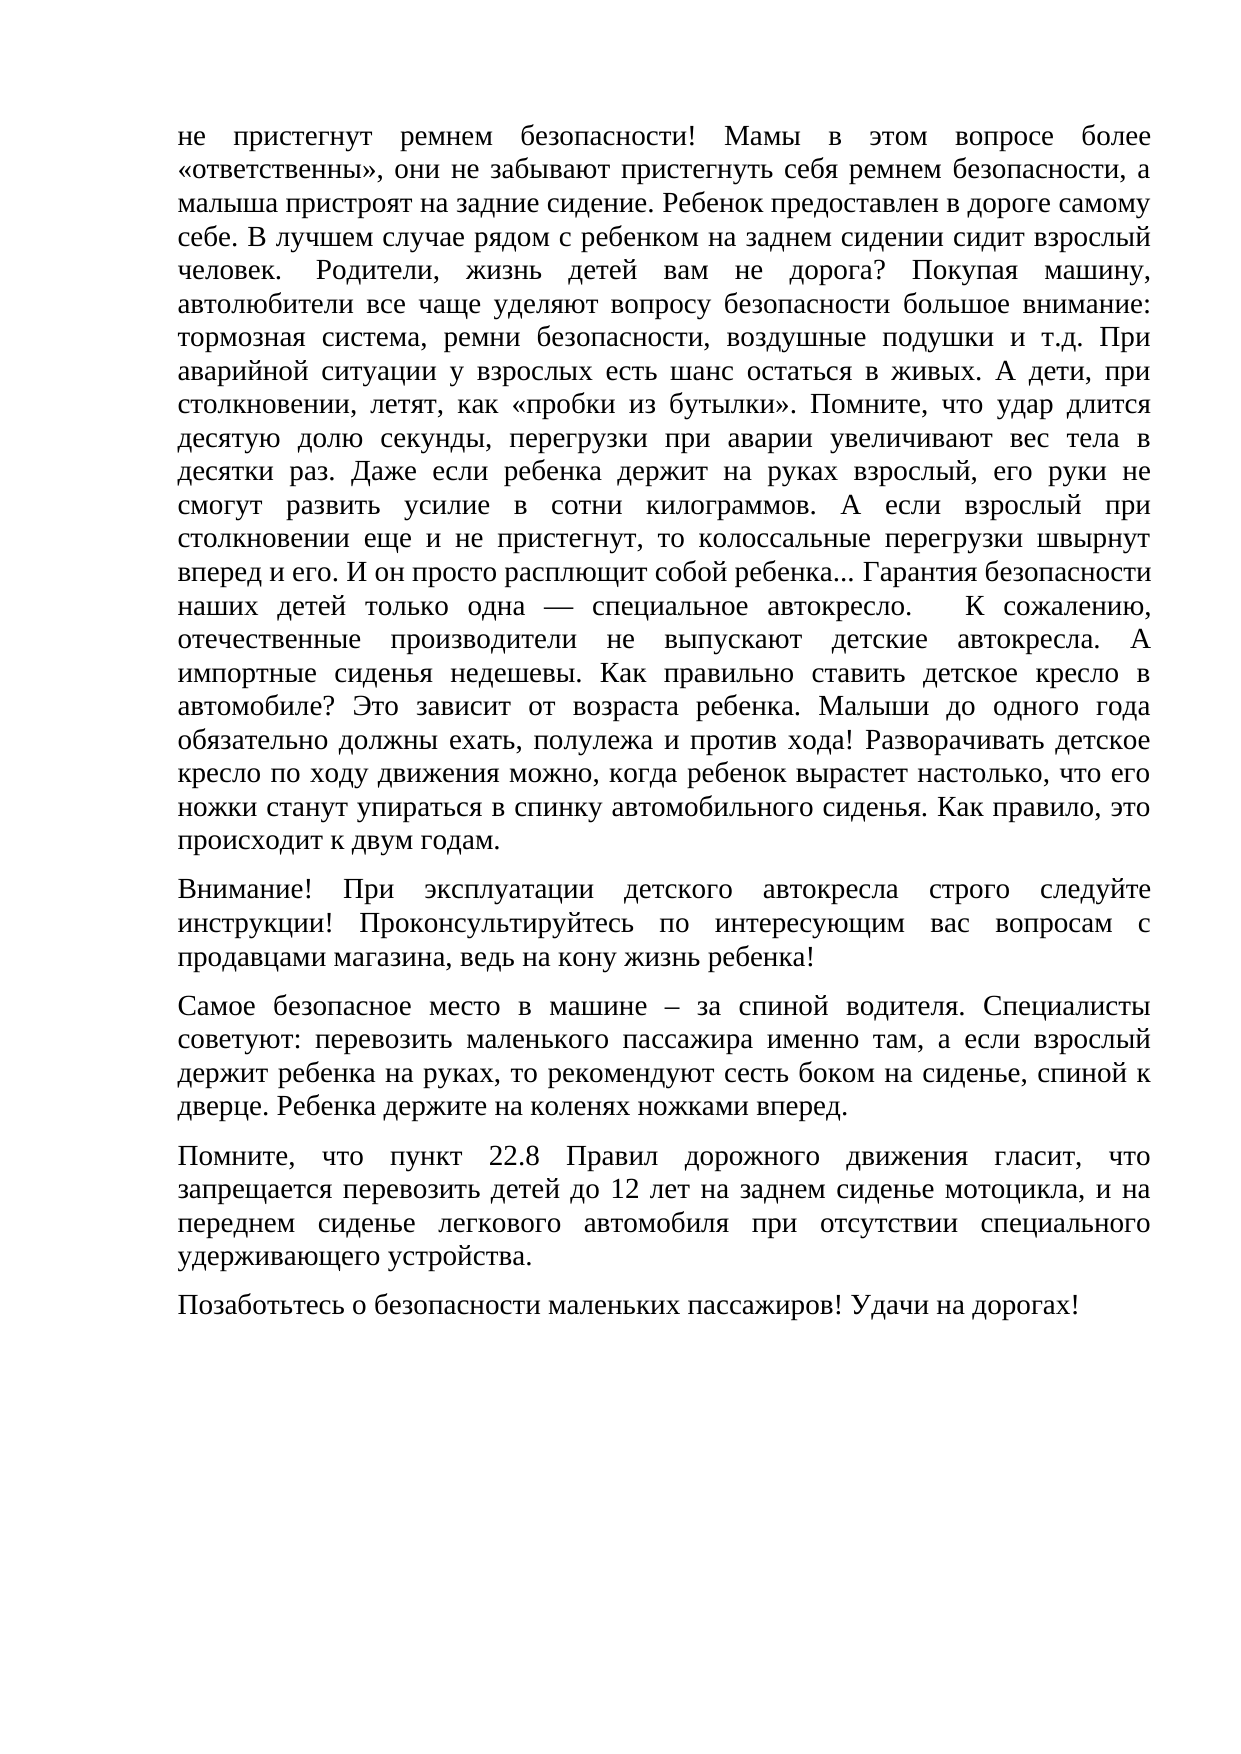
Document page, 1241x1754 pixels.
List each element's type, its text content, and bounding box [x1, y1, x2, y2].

text Внимание! При эксплуатации детского автокресла строго следуйте инструкции! Проконсультируйтесь по интересующим вас вопросам с продавцами магазина, ведь на кону жизнь ребенка! [177, 872, 1152, 972]
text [177, 118, 1152, 856]
text Самое безопасное место в машине – за спиной водителя. Специалисты советуют: перевозить маленького пассажира именно там, а если взрослый держит ребенка на руках, то рекомендуют сесть боком на сиденье, спиной к дверце. Ребенка держите на коленях ножками вперед. [177, 988, 1152, 1122]
text Позаботьтесь о безопасности маленьких пассажиров! Удачи на дорогах! [177, 1287, 1152, 1321]
text Помните, что пункт 22.8 Правил дорожного движения гласит, что запрещается перевозить детей до 12 лет на заднем сиденье мотоцикла, и на переднем сиденье легкового автомобиля при отсутствии специального удерживающего устройства. [177, 1138, 1152, 1272]
